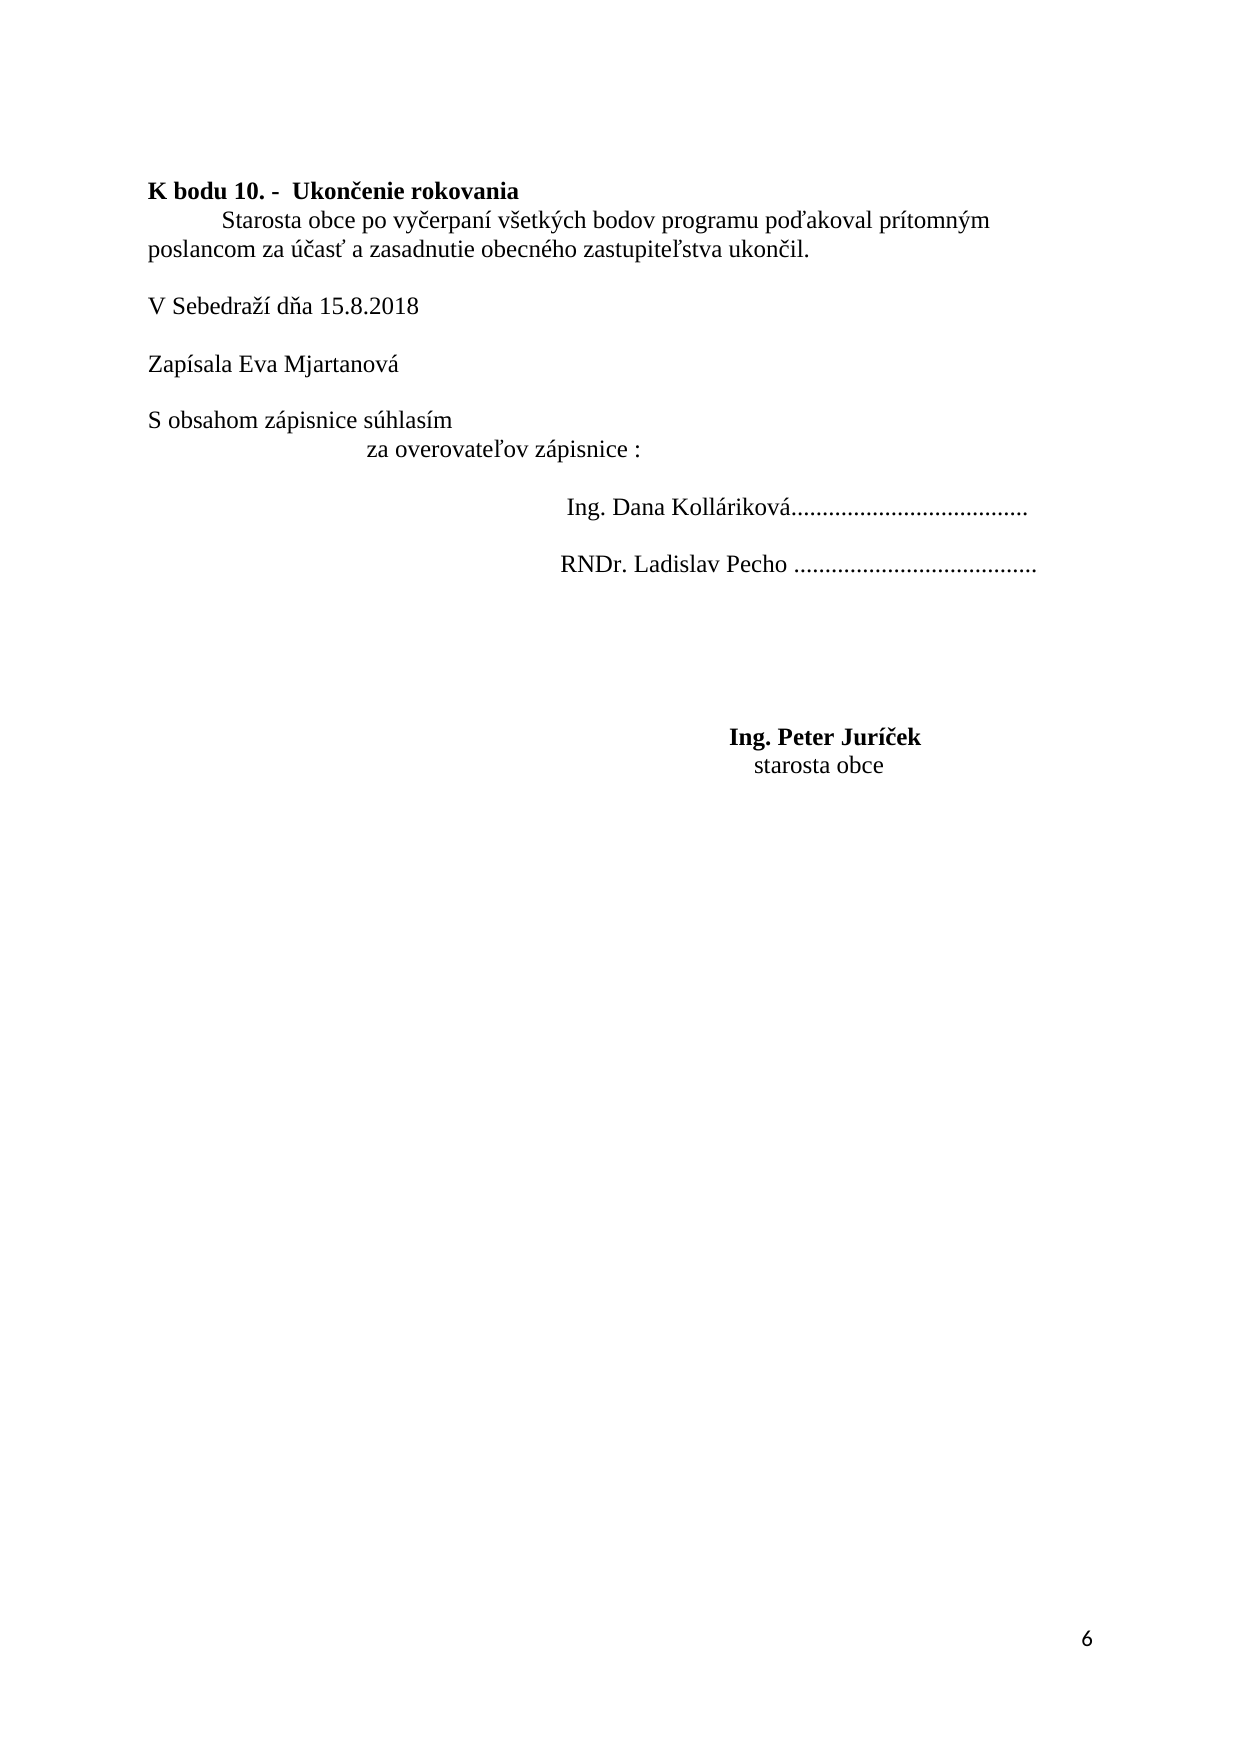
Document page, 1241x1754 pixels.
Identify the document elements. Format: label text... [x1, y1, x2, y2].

text za overovateľov zápisnice : [148, 434, 1093, 463]
text S obsahom zápisnice súhlasím [148, 406, 1093, 434]
text V Sebedraží dňa 15.8.2018 [148, 291, 1093, 320]
text RNDr. Ladislav Pecho ....................................... [148, 549, 1093, 578]
text Ing. Dana Kolláriková...................................... [148, 492, 1093, 521]
text Ing. Peter Juríček [148, 722, 1093, 751]
text Starosta obce po vyčerpaní všetkých bodov programu poďakoval prítomným poslancom za účasť a zasadnutie obecného zastupiteľstva ukončil. [148, 205, 1093, 263]
text Zapísala Eva Mjartanová [148, 349, 1093, 378]
text K bodu 10. - Ukončenie rokovania [148, 176, 1093, 205]
text starosta obce [148, 751, 1093, 779]
